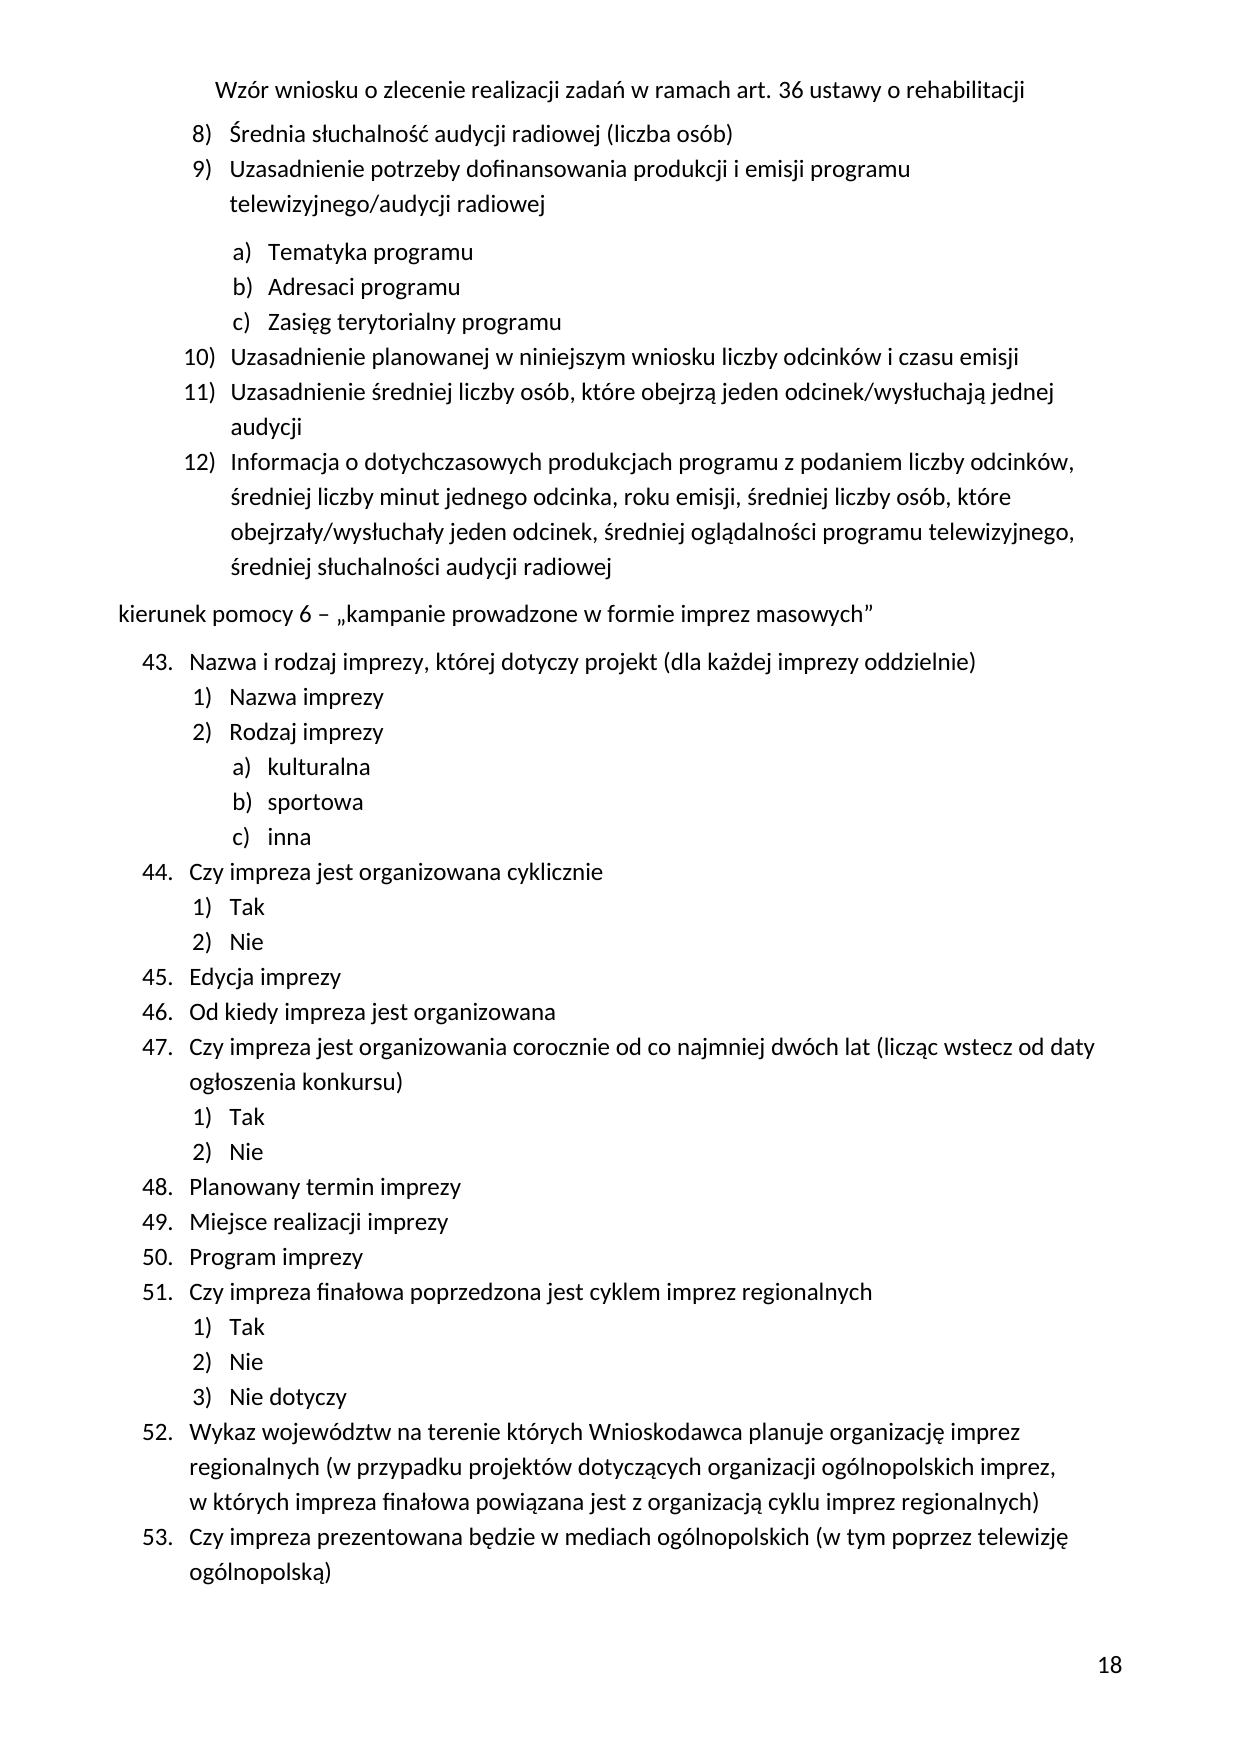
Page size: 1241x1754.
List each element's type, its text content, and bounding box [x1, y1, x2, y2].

list Uzasadnienie średniej liczby osób, które obejrzą jeden odcinek/wysłuchają jednej audycji [183, 376, 1122, 441]
list kulturalna [232, 751, 1122, 781]
text kierunek pomocy 6 – „kampanie prowadzone w formie imprez masowych” [118, 598, 1122, 629]
list Nazwa imprezy [192, 681, 1122, 711]
list Nie [192, 1136, 1122, 1166]
list Wykaz województw na terenie których Wnioskodawca planuje organizację imprez regionalnych (w przypadku projektów dotyczących organizacji ogólnopolskich imprez, w których impreza finałowa powiązana jest z organizacją cyklu imprez regionalnych) [142, 1416, 1122, 1516]
list Uzasadnienie planowanej w niniejszym wniosku liczby odcinków i czasu emisji [183, 341, 1122, 371]
list Rodzaj imprezy [192, 716, 1122, 746]
list Nie [192, 926, 1122, 956]
list Tematyka programu [232, 236, 1122, 266]
list Nie dotyczy [192, 1381, 1122, 1411]
list Planowany termin imprezy [142, 1171, 1122, 1201]
list Od kiedy impreza jest organizowana [142, 996, 1122, 1026]
list sportowa [232, 786, 1122, 816]
list Miejsce realizacji imprezy [142, 1206, 1122, 1236]
list Uzasadnienie potrzeby dofinansowania produkcji i emisji programu telewizyjnego/audycji radiowej [192, 153, 1122, 219]
list Czy impreza prezentowana będzie w mediach ogólnopolskich (w tym poprzez telewizję ogólnopolską) [142, 1521, 1122, 1586]
list Czy impreza jest organizowana cyklicznie [142, 856, 1122, 886]
list Tak [192, 1311, 1122, 1341]
list Adresaci programu [232, 271, 1122, 301]
list Zasięg terytorialny programu [232, 306, 1122, 336]
list Czy impreza jest organizowania corocznie od co najmniej dwóch lat (licząc wstecz od daty ogłoszenia konkursu) [142, 1031, 1122, 1096]
list Informacja o dotychczasowych produkcjach programu z podaniem liczby odcinków, średniej liczby minut jednego odcinka, roku emisji, średniej liczby osób, które obejrzały/wysłuchały jeden odcinek, średniej oglądalności programu telewizyjnego, średniej słuchalności audycji radiowej [183, 446, 1122, 581]
list Średnia słuchalność audycji radiowej (liczba osób) [192, 118, 1122, 149]
list Tak [192, 1101, 1122, 1131]
list Program imprezy [142, 1241, 1122, 1271]
list inna [232, 821, 1122, 851]
list Czy impreza finałowa poprzedzona jest cyklem imprez regionalnych [142, 1276, 1122, 1306]
list Edycja imprezy [142, 961, 1122, 991]
list Tak [192, 891, 1122, 921]
list Nazwa i rodzaj imprezy, której dotyczy projekt (dla każdej imprezy oddzielnie) [142, 646, 1122, 676]
list Nie [192, 1346, 1122, 1376]
